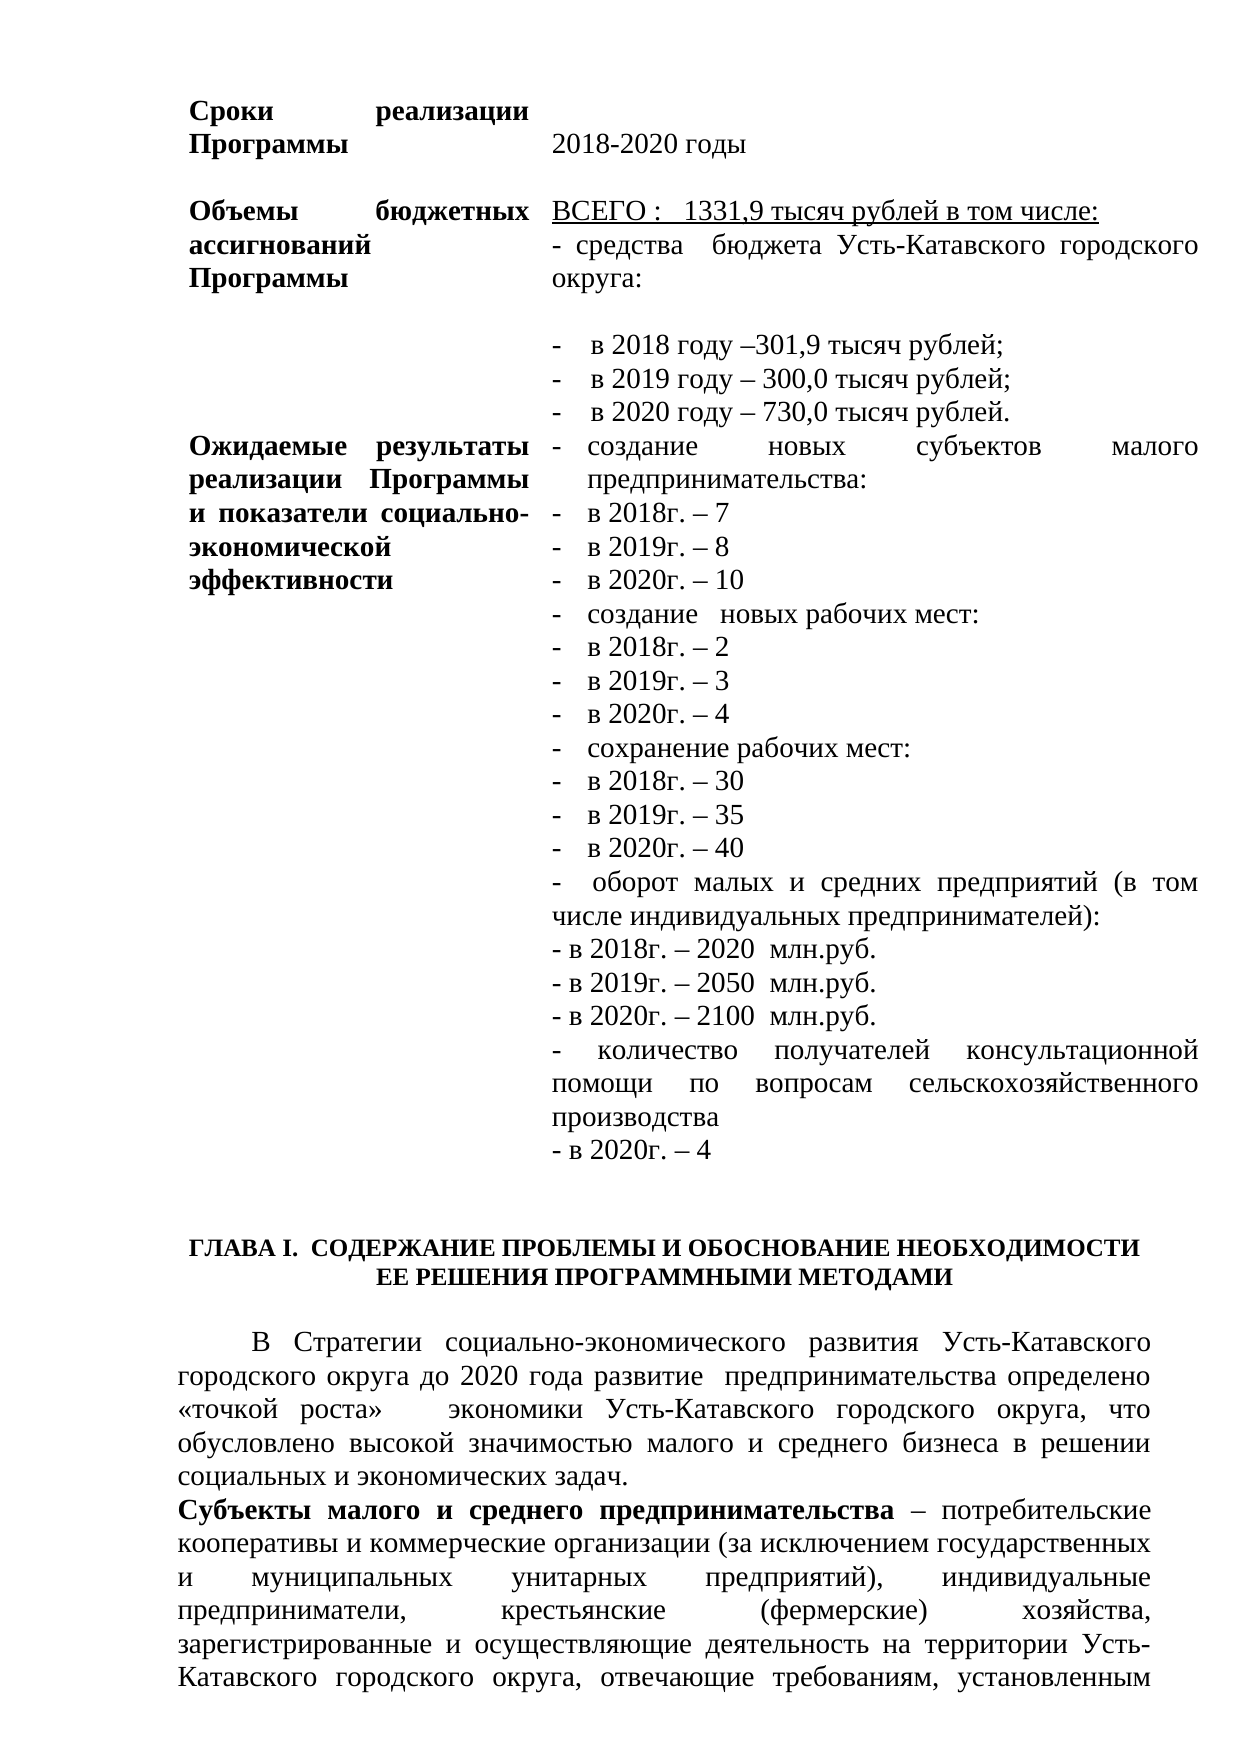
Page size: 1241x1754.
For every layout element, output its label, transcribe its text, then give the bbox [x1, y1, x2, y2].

table_cell ВСЕГО : 1331,9 тысяч рублей в том числе: - средства бюджета Усть-Катавского городского округа: - в 2018 году –301,9 тысяч рублей; - в 2019 году – 300,0 тысяч рублей; - в 2020 году – 730,0 тысяч рублей. [540, 193, 1210, 428]
text В Стратегии социально-экономического развития Усть-Катавского городского округа до 2020 года развитие предпринимательства определено «точкой роста» экономики Усть-Катавского городского округа, что обусловлено высокой значимостью малого и среднего бизнеса в решении социальных и экономических задач. [177, 1324, 1152, 1492]
table_cell создание новых субъектов малого предпринимательства: в 2018г. – 7 в 2019г. – 8 в 2020г. – 10 создание новых рабочих мест: в 2018г. – 2 в 2019г. – 3 в 2020г. – 4 сохранение рабочих мест: в 2018г. – 30 в 2019г. – 35 в 2020г. – 40 - оборот малых и средних предприятий (в том числе индивидуальных предпринимателей): - в 2018г. – 2020 млн.руб. - в 2019г. – 2050 млн.руб. - в 2020г. – 2100 млн.руб. - количество получателей консультационной помощи по вопросам сельскохозяйственного производства - в 2020г. – 4 [540, 428, 1210, 1199]
text ГЛАВА I. СОДЕРЖАНИЕ ПРОБЛЕМЫ И ОБОСНОВАНИЕ НЕОБХОДИМОСТИ ЕЕ РЕШЕНИЯ ПРОГРАММНЫМИ МЕТОДАМИ [177, 1233, 1152, 1291]
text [177, 1492, 1152, 1693]
table_cell Сроки реализации Программы [177, 59, 540, 193]
table_cell 2018-2020 годы [540, 59, 1210, 193]
table_cell Ожидаемые результаты реализации Программы и показатели социально-экономической эффективности [177, 428, 540, 1199]
table_cell Объемы бюджетных ассигнований Программы [177, 193, 540, 428]
